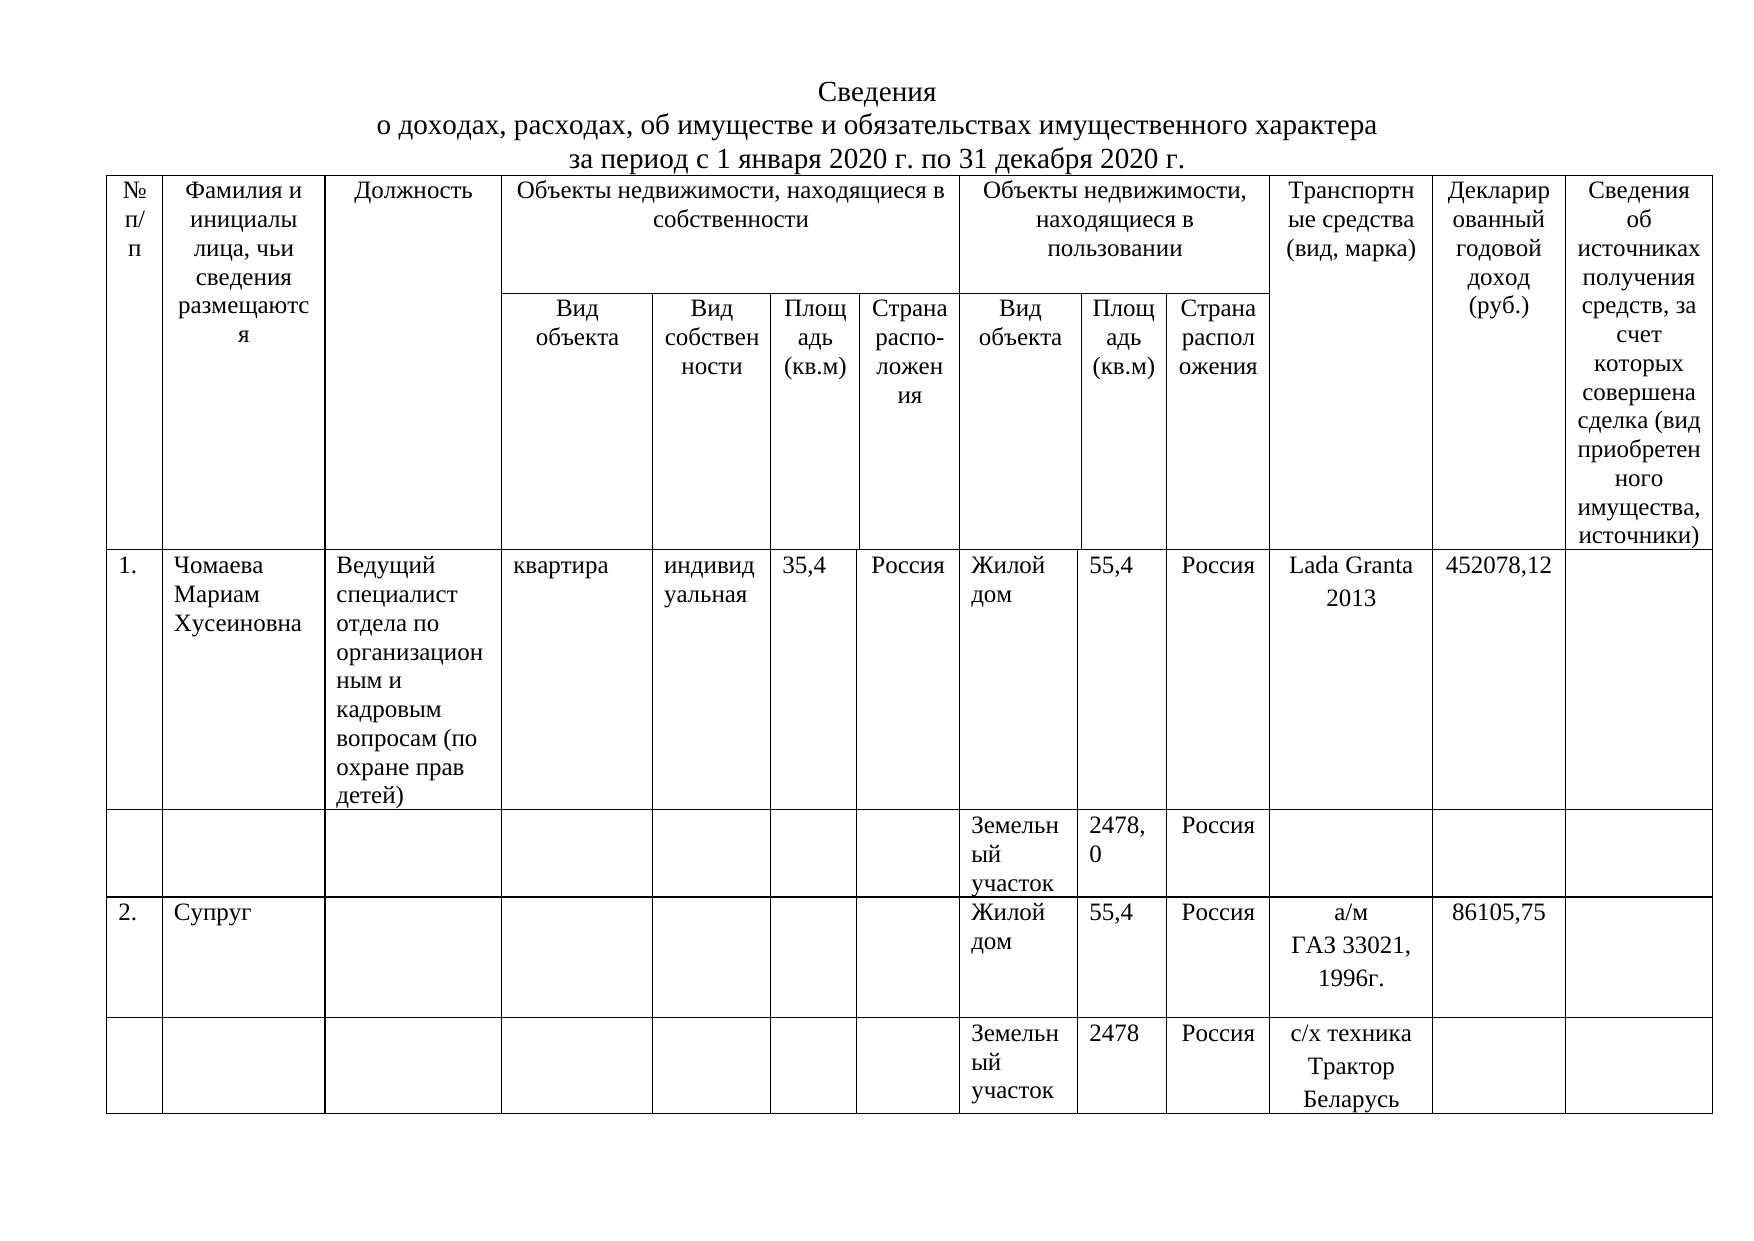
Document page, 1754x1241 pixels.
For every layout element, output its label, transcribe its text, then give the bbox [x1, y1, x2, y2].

table_cell [653, 1018, 770, 1113]
table_cell 55,4 [1078, 550, 1166, 809]
table_cell [326, 898, 501, 1017]
table_cell Россия [1167, 810, 1269, 896]
table_cell Земельный участок [960, 810, 1077, 896]
table_cell [653, 810, 770, 896]
table_cell Земельный участок [960, 1018, 1077, 1113]
table_cell квартира [502, 550, 652, 809]
table_cell [107, 1018, 162, 1113]
table_header Объекты недвижимости, находящиеся в собственности [502, 176, 959, 292]
table_cell 35,4 [771, 550, 856, 809]
table_header Декларированный годовой доход (руб.) [1433, 176, 1565, 549]
table_cell Жилой дом [960, 898, 1077, 1017]
table_cell 452078,12 [1433, 550, 1565, 809]
table_cell Ведущий специалист отдела по организационным и кадровым вопросам (по охране прав детей) [326, 550, 501, 809]
table_cell Страна расположения [1167, 294, 1269, 549]
table_cell Россия [857, 550, 959, 809]
table_header Сведения об источниках получения средств, за счет которых совершена сделка (вид приобретенного имущества, источники) [1566, 176, 1712, 549]
table_cell [771, 810, 856, 896]
table_cell [502, 898, 652, 1017]
table_cell [1433, 810, 1565, 896]
table_cell Супруг [163, 898, 324, 1017]
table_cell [1270, 1018, 1432, 1113]
table_cell [502, 810, 652, 896]
table_cell 2478 [1078, 1018, 1166, 1113]
table_cell Площадь (кв.м) [1082, 294, 1166, 549]
table_cell Жилой дом [960, 550, 1077, 809]
table_cell [771, 898, 856, 1017]
table_cell [653, 898, 770, 1017]
table_cell [857, 1018, 959, 1113]
table_cell Вид объекта [502, 294, 652, 549]
table_cell Страна распо-ложения [860, 294, 959, 549]
text за период с 1 января 2020 г. по 31 декабря 2020 г. [118, 141, 1636, 174]
table_cell [857, 898, 959, 1017]
table_header Фамилия и инициалы лица, чьи сведения размещаются [163, 176, 324, 549]
table_cell [107, 810, 162, 896]
table_cell [1433, 1018, 1565, 1113]
table_header Объекты недвижимости, находящиеся в пользовании [960, 176, 1269, 292]
table_cell Россия [1167, 898, 1269, 1017]
table_cell [1566, 1018, 1712, 1113]
table_cell [1566, 550, 1712, 809]
table_cell Россия [1167, 1018, 1269, 1113]
table_cell [1566, 898, 1712, 1017]
table_cell [163, 810, 324, 896]
table_cell Площадь (кв.м) [771, 294, 859, 549]
table_cell Чомаева Мариам Хусеиновна [163, 550, 324, 809]
table_cell Вид собственности [653, 294, 770, 549]
table_header Должность [326, 176, 501, 549]
table_cell [857, 810, 959, 896]
table_cell [163, 1018, 324, 1113]
table_cell 86105,75 [1433, 898, 1565, 1017]
table_cell [1566, 810, 1712, 896]
table_cell [326, 1018, 501, 1113]
table_cell [502, 1018, 652, 1113]
table_cell индивидуальная [653, 550, 770, 809]
table_cell 2478,0 [1078, 810, 1166, 896]
table_cell Вид объекта [960, 294, 1081, 549]
table_header Транспортные средства (вид, марка) [1270, 176, 1432, 549]
table_cell [1270, 810, 1432, 896]
text о доходах, расходах, об имуществе и обязательствах имущественного характера [118, 107, 1636, 141]
table_cell Lada Granta 2013 [1270, 550, 1432, 809]
table_cell [771, 1018, 856, 1113]
table_header № п/п [107, 176, 162, 549]
text Сведения [118, 74, 1636, 107]
table_cell [326, 810, 501, 896]
table_cell 55,4 [1078, 898, 1166, 1017]
table_cell 1. [107, 550, 162, 809]
table_cell 2. [107, 898, 162, 1017]
table_cell а/м ГАЗ 33021, 1996г. [1270, 898, 1432, 1017]
table_cell Россия [1167, 550, 1269, 809]
